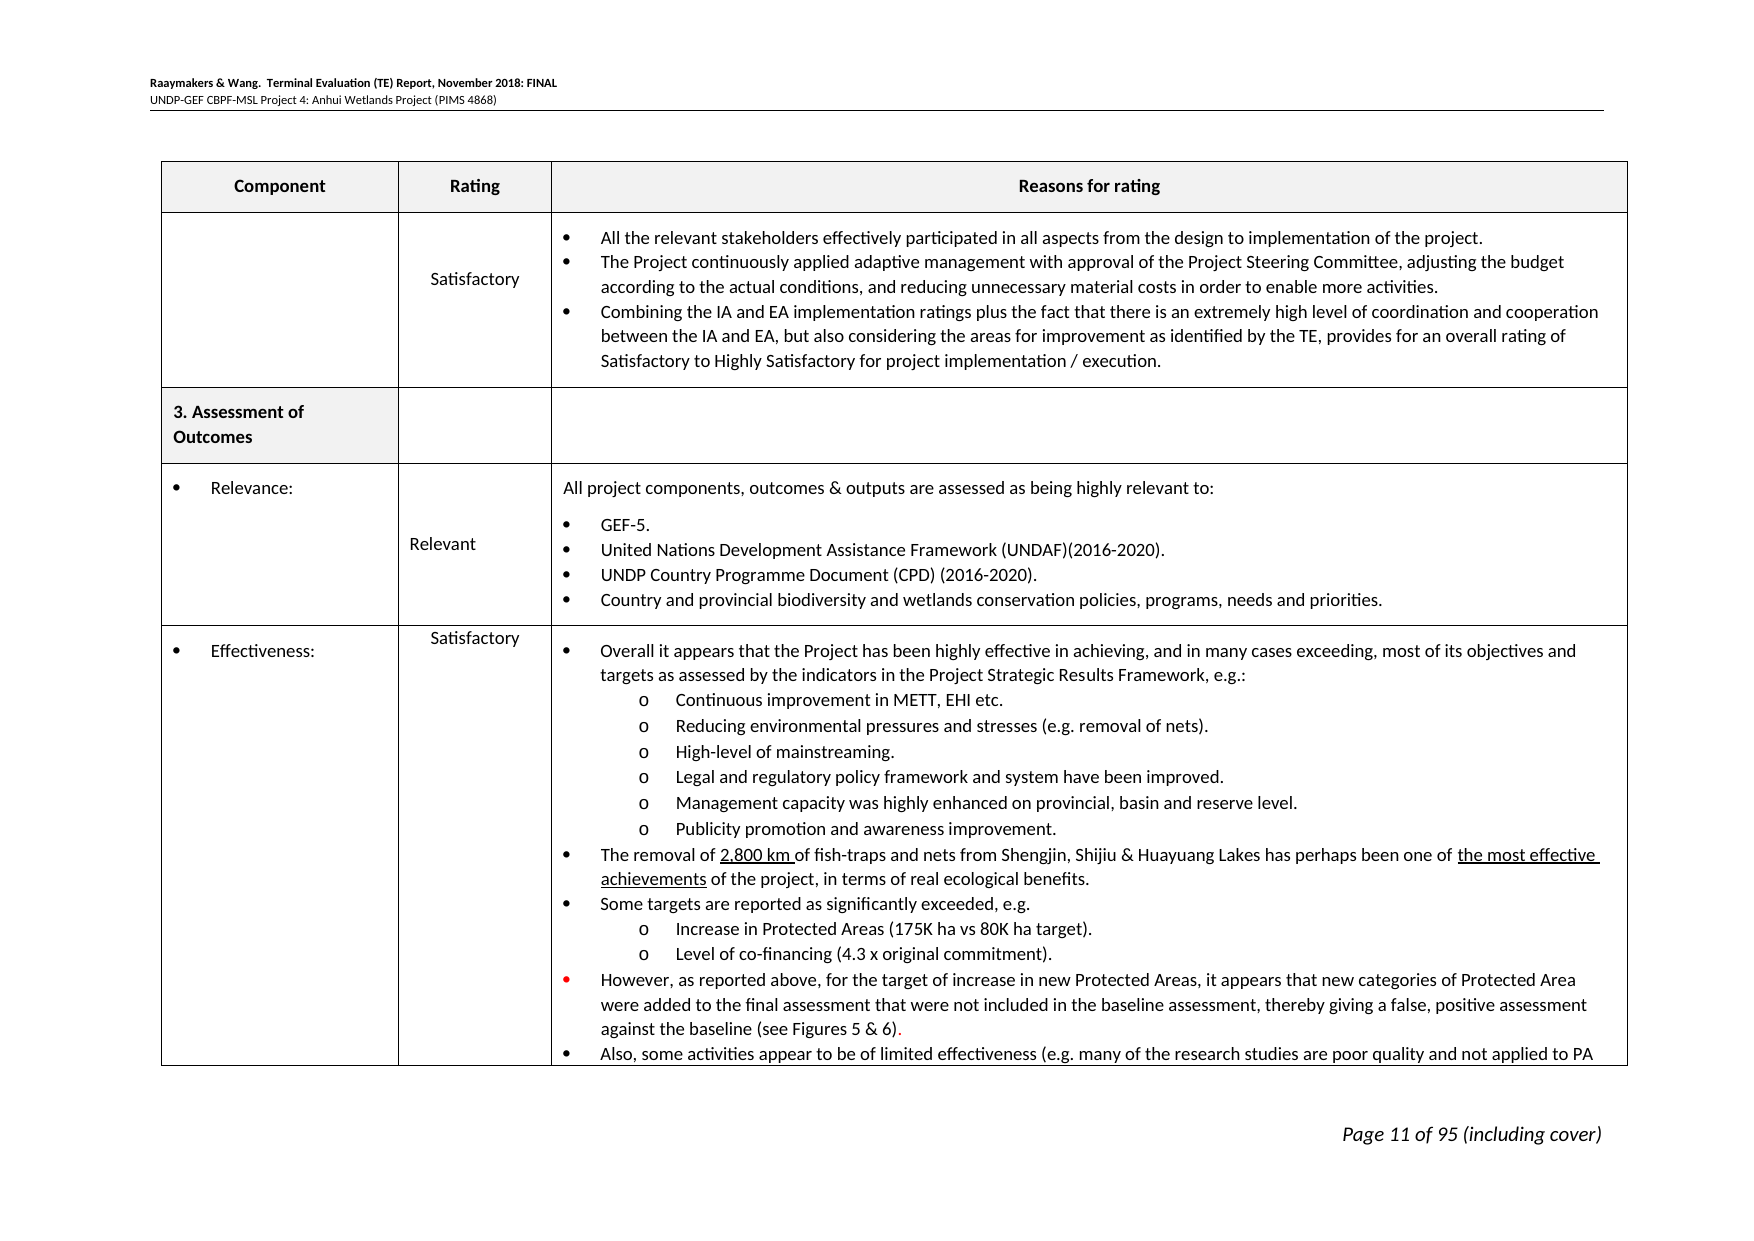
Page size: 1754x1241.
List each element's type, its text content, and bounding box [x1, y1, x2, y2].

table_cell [162, 213, 398, 387]
table_cell Relevant [399, 464, 551, 625]
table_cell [552, 213, 1627, 387]
table_cell Effectiveness: [162, 626, 398, 1065]
table_cell All project components, outcomes & outputs are assessed as being highly relevant to: GEF-5. United Nations Development Assistance Framework (UNDAF)(2016-2020). UNDP Country Programme Document (CPD) (2016-2020). Country and provincial biodiversity and wetlands conservation policies, programs, needs and priorities. [552, 464, 1627, 625]
table_cell [399, 388, 551, 463]
table_header Rating [399, 162, 551, 212]
table_header Component [162, 162, 398, 212]
table_cell Satisfactory [399, 626, 551, 1065]
table_cell 3. Assessment of Outcomes [162, 388, 398, 463]
table_cell Satisfactory to Highly Satisfactory [399, 213, 551, 387]
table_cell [552, 626, 1627, 1065]
table_header Reasons for rating [552, 162, 1627, 212]
table_cell Relevance: [162, 464, 398, 625]
table_cell [552, 388, 1627, 463]
